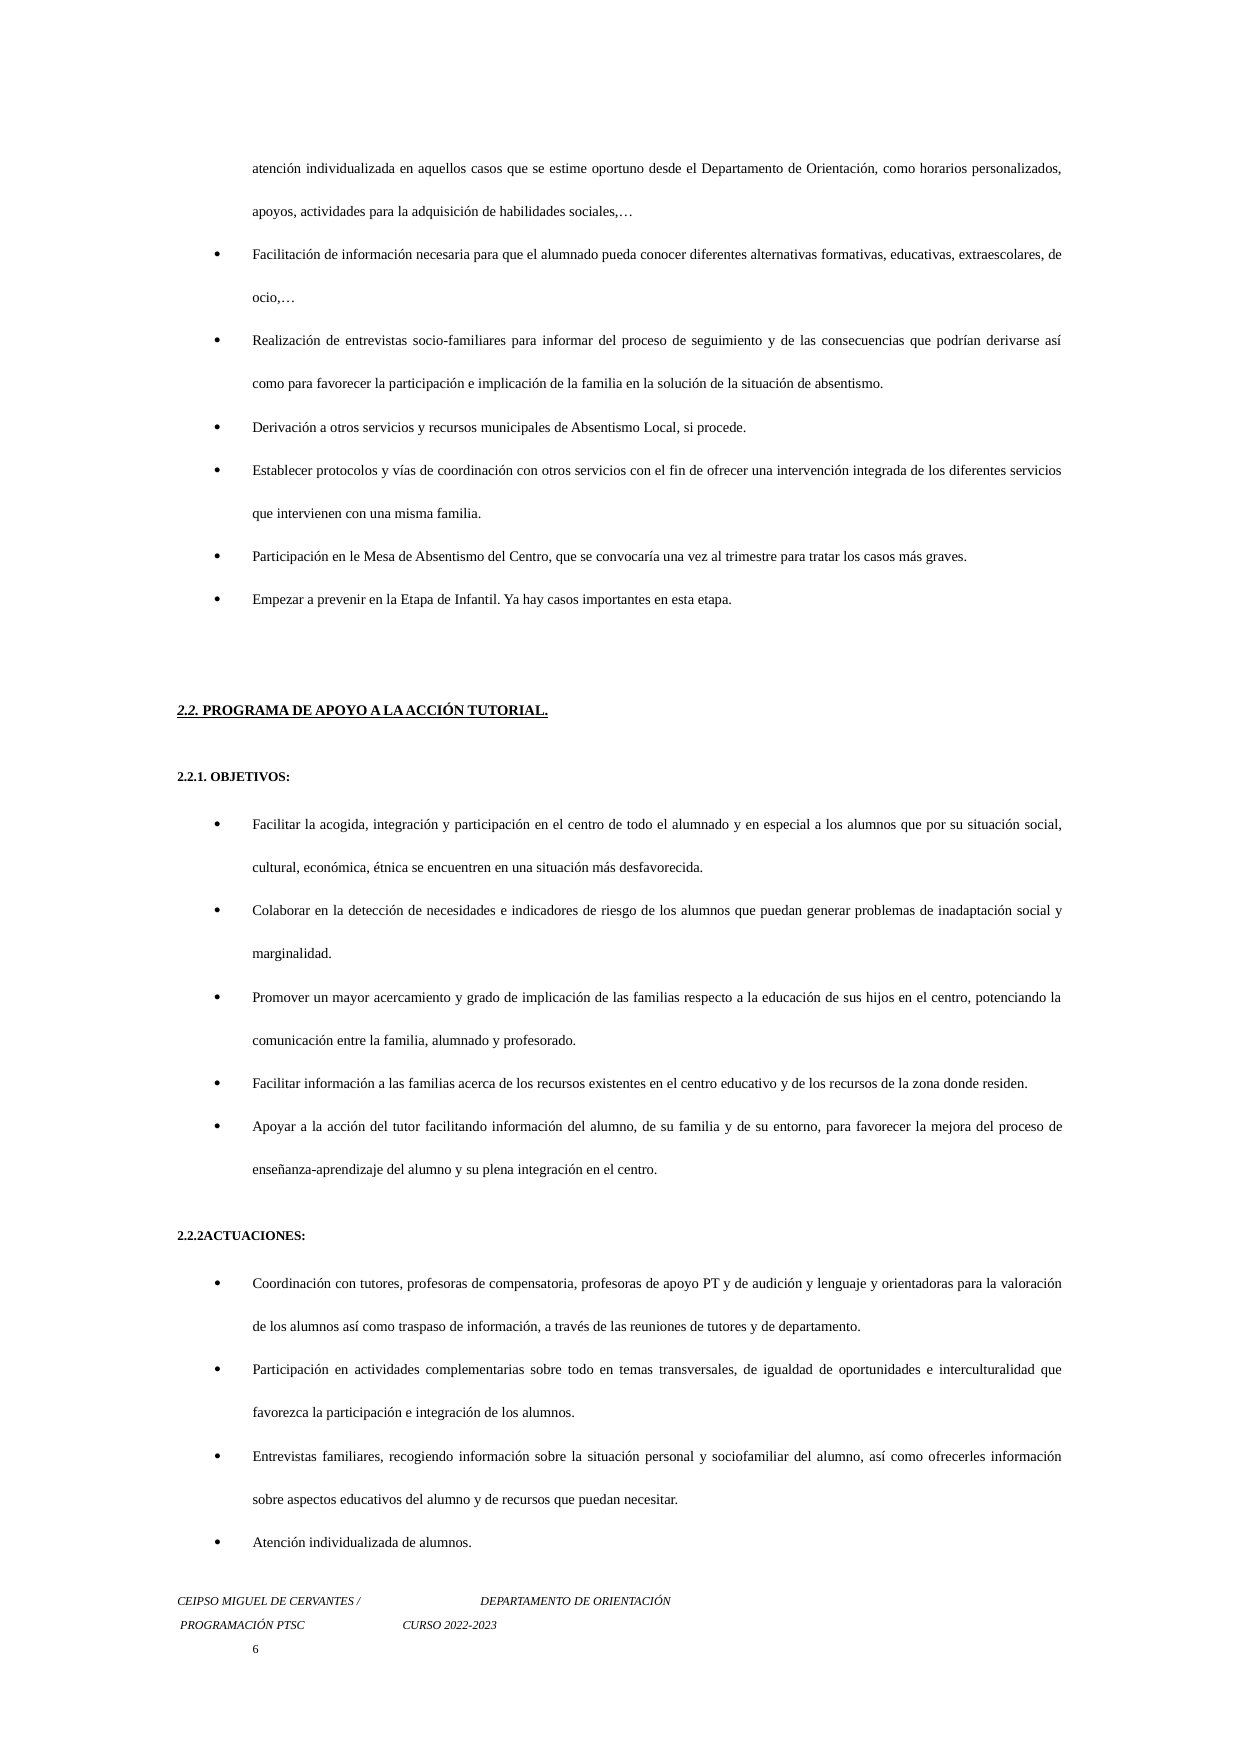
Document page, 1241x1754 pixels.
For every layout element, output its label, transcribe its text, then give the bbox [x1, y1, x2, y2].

list Participación en le Mesa de Absentismo del Centro, que se convocaría una vez al trimestre para tratar los casos más graves. [214, 536, 1063, 564]
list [214, 148, 1063, 219]
list Promover un mayor acercamiento y grado de implicación de las familias respecto a la educación de sus hijos en el centro, potenciando la comunicación entre la familia, alumnado y profesorado. [214, 976, 1063, 1048]
list Apoyar a la acción del tutor facilitando información del alumno, de su familia y de su entorno, para favorecer la mejora del proceso de enseñanza-aprendizaje del alumno y su plena integración en el centro. [214, 1106, 1063, 1178]
list Realización de entrevistas socio-familiares para informar del proceso de seguimiento y de las consecuencias que podrían derivarse así como para favorecer la participación e implicación de la familia en la solución de la situación de absentismo. [214, 320, 1063, 392]
text 2.2.2ACTUACIONES: [177, 1217, 1063, 1243]
list Facilitación de información necesaria para que el alumnado pueda conocer diferentes alternativas formativas, educativas, extraescolares, de ocio,… [214, 234, 1063, 306]
list Facilitar la acogida, integración y participación en el centro de todo el alumnado y en especial a los alumnos que por su situación social, cultural, económica, étnica se encuentren en una situación más desfavorecida. [214, 804, 1063, 876]
list Facilitar información a las familias acerca de los recursos existentes en el centro educativo y de los recursos de la zona donde residen. [214, 1063, 1063, 1091]
text 2.2. PROGRAMA DE APOYO A LA ACCIÓN TUTORIAL. [177, 690, 1063, 719]
list Empezar a prevenir en la Etapa de Infantil. Ya hay casos importantes en esta etapa. [214, 579, 1063, 608]
list Colaborar en la detección de necesidades e indicadores de riesgo de los alumnos que puedan generar problemas de inadaptación social y marginalidad. [214, 890, 1063, 962]
list Establecer protocolos y vías de coordinación con otros servicios con el fin de ofrecer una intervención integrada de los diferentes servicios que intervienen con una misma familia. [214, 449, 1063, 521]
list Entrevistas familiares, recogiendo información sobre la situación personal y sociofamiliar del alumno, así como ofrecerles información sobre aspectos educativos del alumno y de recursos que puedan necesitar. [215, 1435, 1063, 1507]
list Coordinación con tutores, profesoras de compensatoria, profesoras de apoyo PT y de audición y lenguaje y orientadoras para la valoración de los alumnos así como traspaso de información, a través de las reuniones de tutores y de departamento. [215, 1263, 1063, 1335]
list Derivación a otros servicios y recursos municipales de Absentismo Local, si procede. [214, 406, 1063, 435]
text 2.2.1. OBJETIVOS: [177, 758, 1063, 784]
list Atención individualizada de alumnos. [215, 1522, 1063, 1550]
list Participación en actividades complementarias sobre todo en temas transversales, de igualdad de oportunidades e interculturalidad que favorezca la participación e integración de los alumnos. [215, 1349, 1063, 1421]
